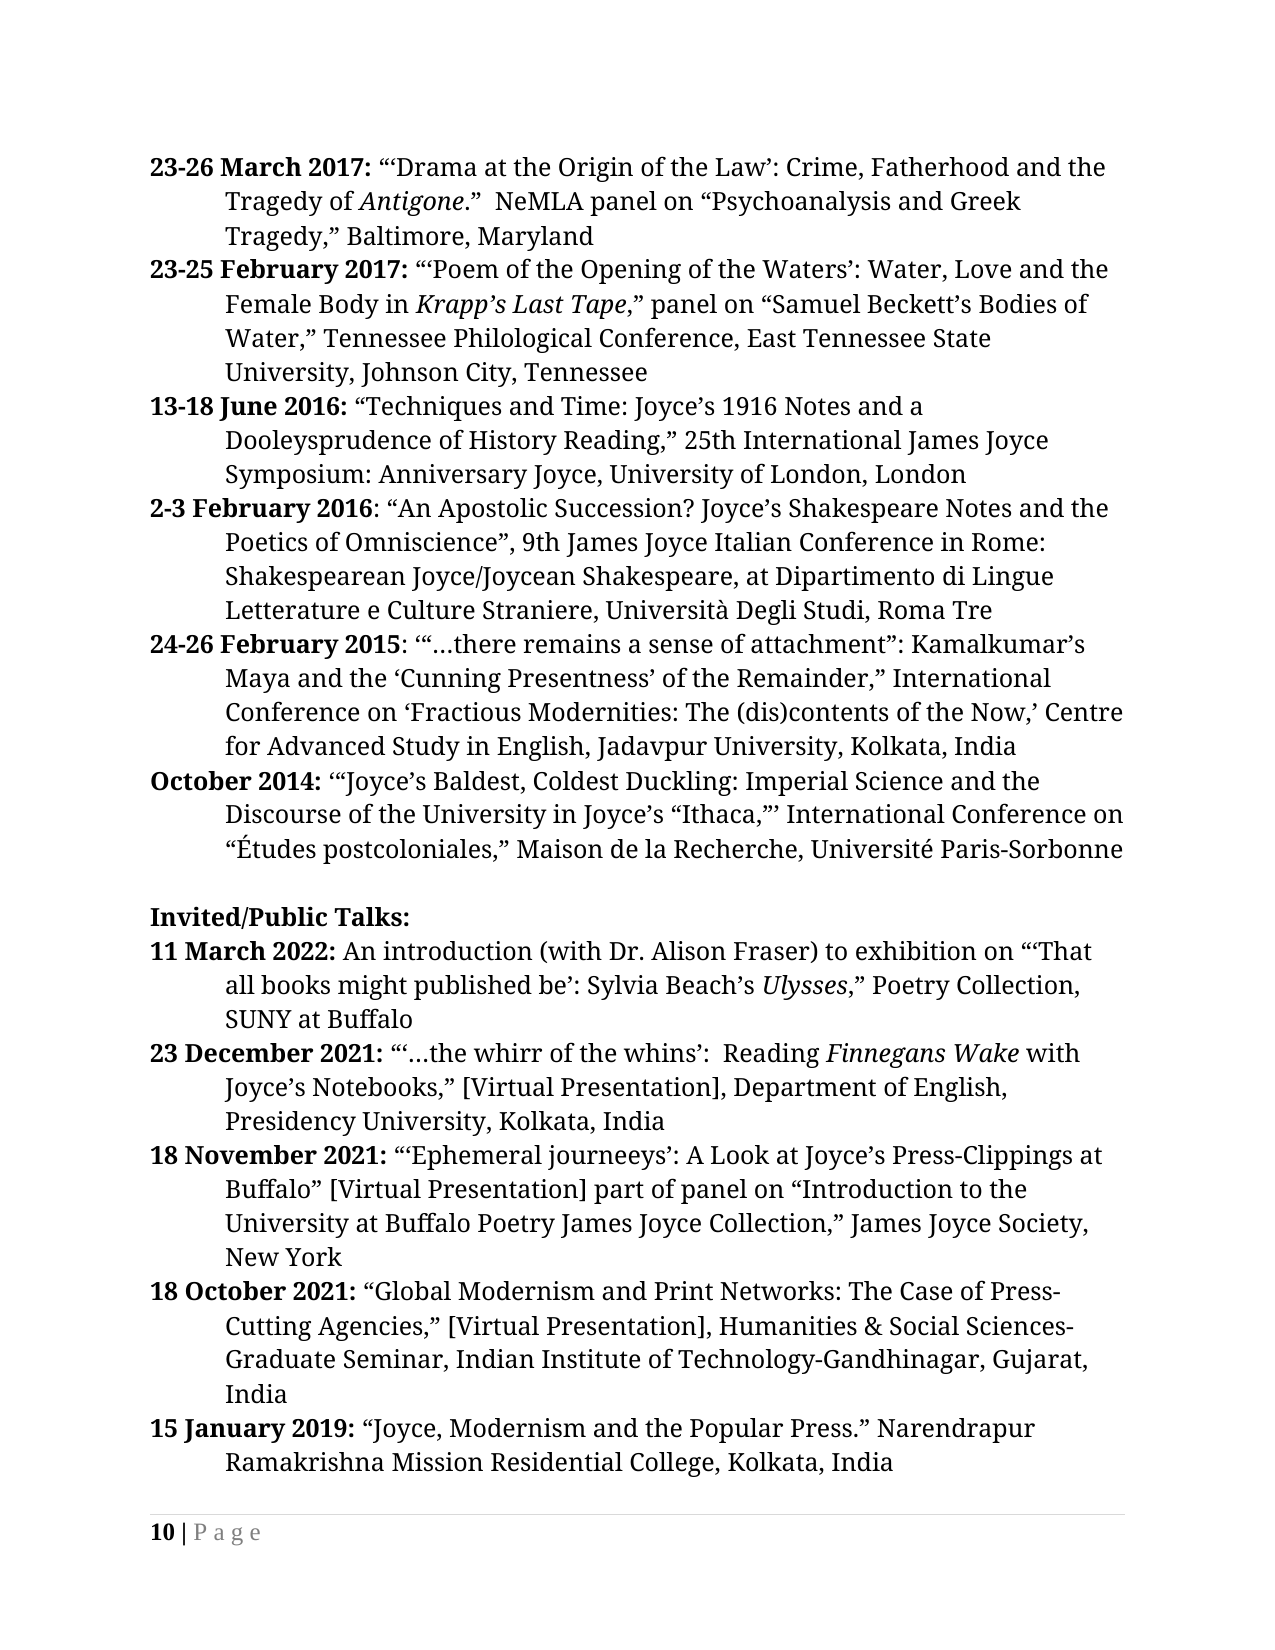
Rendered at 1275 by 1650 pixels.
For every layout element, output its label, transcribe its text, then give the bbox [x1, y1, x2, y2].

text 23-25 February 2017: “‘Poem of the Opening of the Waters’: Water, Love and the Female Body in Krapp’s Last Tape,” panel on “Samuel Beckett’s Bodies of Water,” Tennessee Philological Conference, East Tennessee State University, Johnson City, Tennessee [150, 252, 1125, 388]
text 24-26 February 2015: ‘“…there remains a sense of attachment”: Kamalkumar’s Maya and the ‘Cunning Presentness’ of the Remainder,” International Conference on ‘Fractious Modernities: The (dis)contents of the Now,’ Centre for Advanced Study in English, Jadavpur University, Kolkata, India [150, 627, 1125, 763]
text 18 October 2021: “Global Modernism and Print Networks: The Case of Press-Cutting Agencies,” [Virtual Presentation], Humanities & Social Sciences-Graduate Seminar, Indian Institute of Technology-Gandhinagar, Gujarat, India [150, 1274, 1125, 1410]
text Invited/Public Talks: [150, 899, 1125, 933]
text 13-18 June 2016: “Techniques and Time: Joyce’s 1916 Notes and a Dooleysprudence of History Reading,” 25th International James Joyce Symposium: Anniversary Joyce, University of London, London [150, 388, 1125, 491]
text October 2014: ‘“Joyce’s Baldest, Coldest Duckling: Imperial Science and the Discourse of the University in Joyce’s “Ithaca,”’ International Conference on “Études postcoloniales,” Maison de la Recherche, Université Paris-Sorbonne [150, 763, 1125, 865]
text 11 March 2022: An introduction (with Dr. Alison Fraser) to exhibition on “‘That all books might published be’: Sylvia Beach’s Ulysses,” Poetry Collection, SUNY at Buffalo [150, 933, 1125, 1036]
text 15 January 2019: “Joyce, Modernism and the Popular Press.” Narendrapur Ramakrishna Mission Residential College, Kolkata, India [150, 1410, 1125, 1478]
text 23-26 March 2017: “‘Drama at the Origin of the Law’: Crime, Fatherhood and the Tragedy of Antigone.” NeMLA panel on “Psychoanalysis and Greek Tragedy,” Baltimore, Maryland [150, 150, 1125, 252]
text 2-3 February 2016: “An Apostolic Succession? Joyce’s Shakespeare Notes and the Poetics of Omniscience”, 9th James Joyce Italian Conference in Rome: Shakespearean Joyce/Joycean Shakespeare, at Dipartimento di Lingue Letterature e Culture Straniere, Università Degli Studi, Roma Tre [150, 491, 1125, 627]
text 23 December 2021: “‘…the whirr of the whins’: Reading Finnegans Wake with Joyce’s Notebooks,” [Virtual Presentation], Department of English, Presidency University, Kolkata, India [150, 1036, 1125, 1138]
text 18 November 2021: “‘Ephemeral journeeys’: A Look at Joyce’s Press-Clippings at Buffalo” [Virtual Presentation] part of panel on “Introduction to the University at Buffalo Poetry James Joyce Collection,” James Joyce Society, New York [150, 1138, 1125, 1274]
